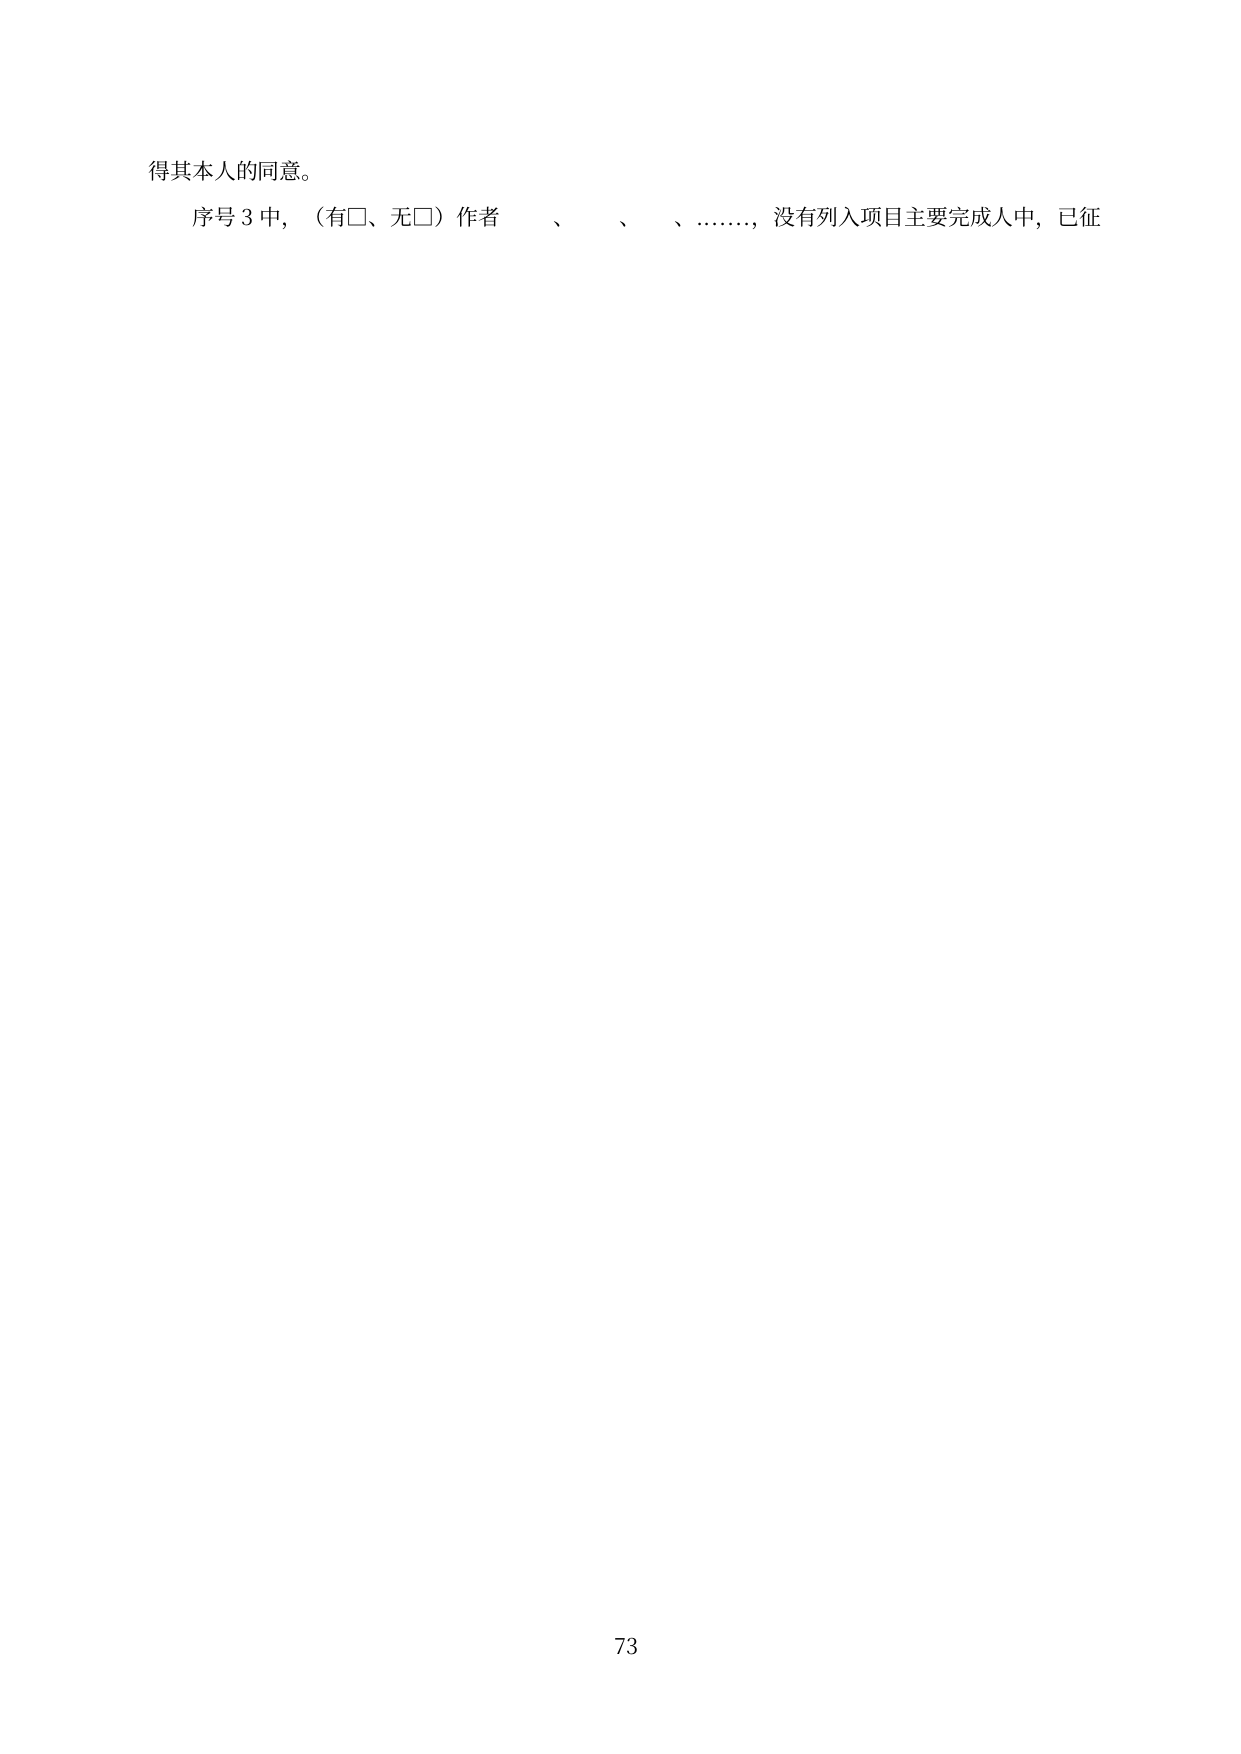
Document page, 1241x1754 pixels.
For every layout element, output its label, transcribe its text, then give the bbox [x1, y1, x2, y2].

text 得其本人的同意。 [148, 154, 1146, 186]
text 序号 3 中，（有□、无□）作者 、 、 、 ，没有列入项目主要完成人中，已征 [192, 200, 1146, 232]
